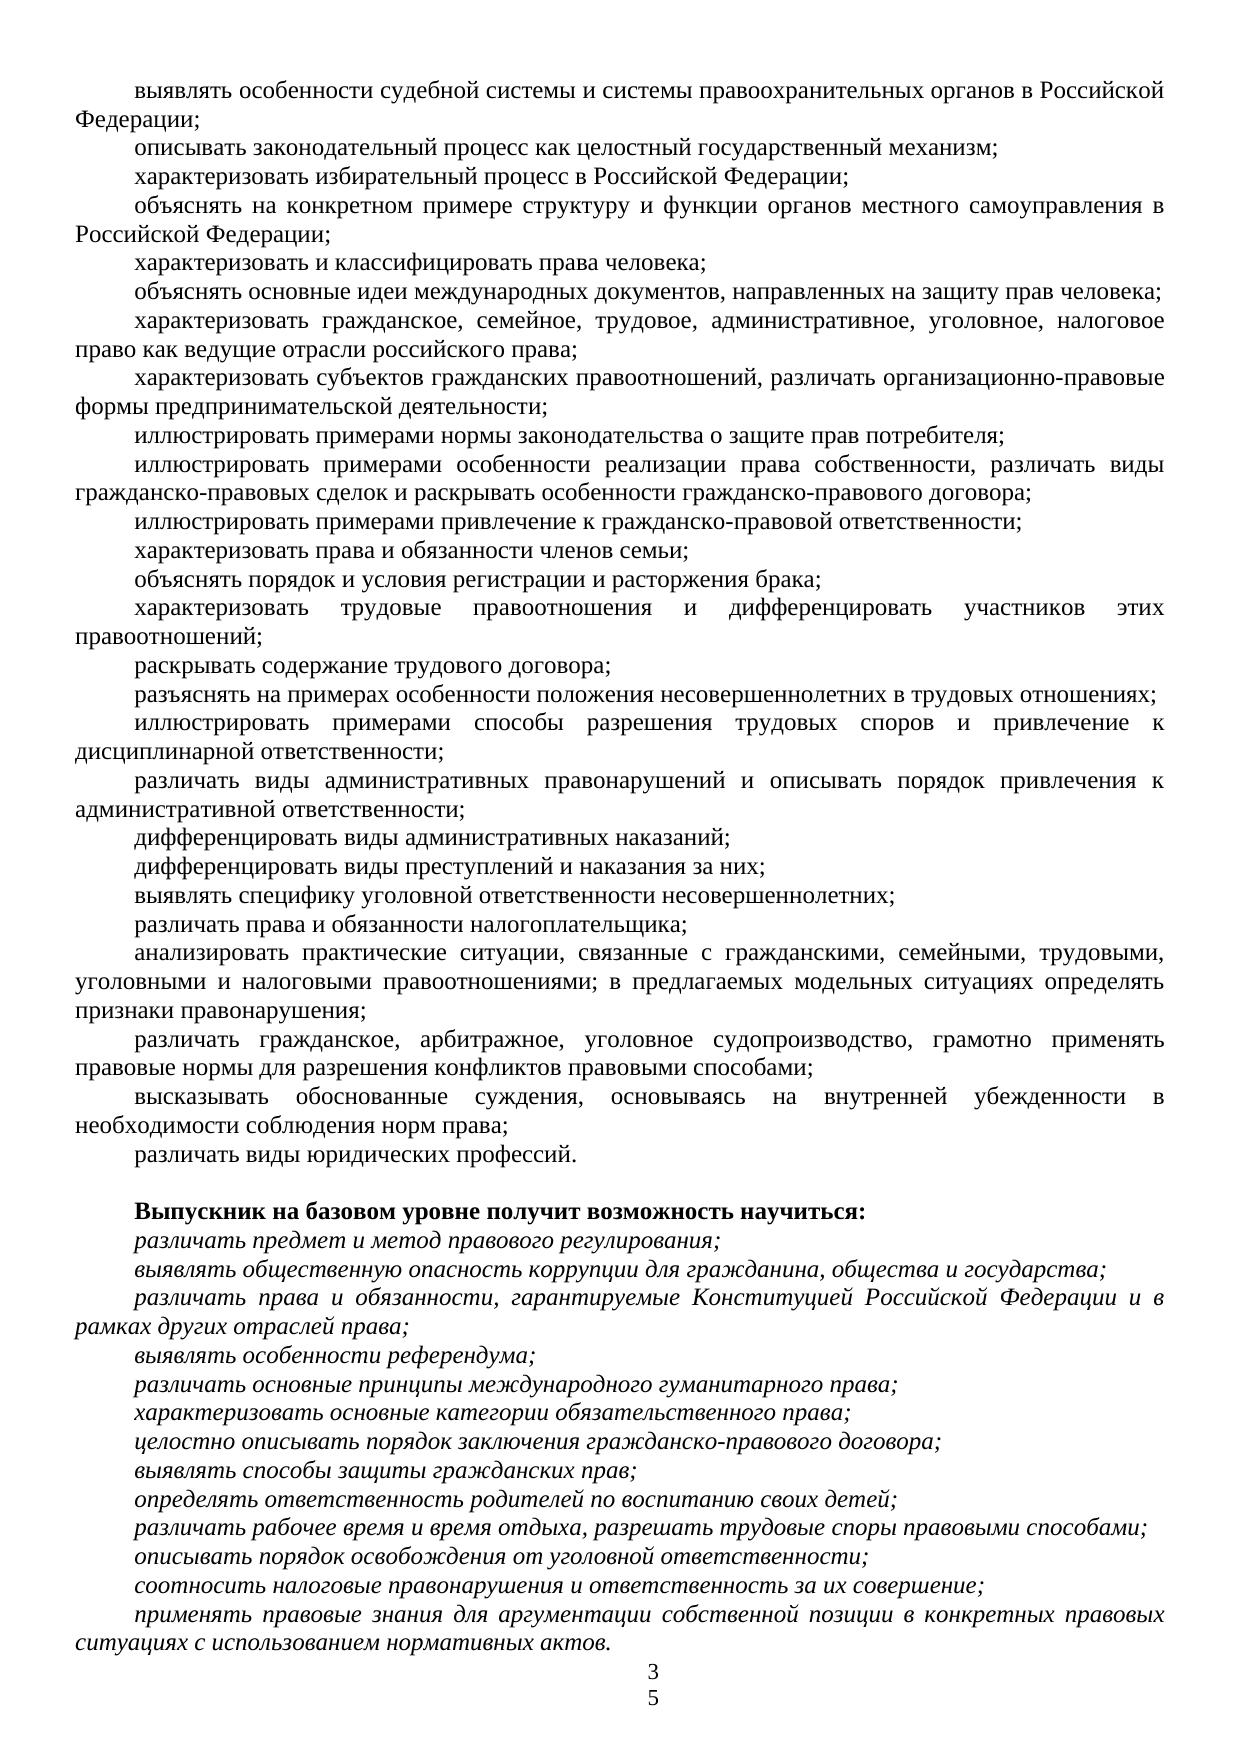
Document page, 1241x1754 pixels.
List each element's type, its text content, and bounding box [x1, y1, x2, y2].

text определять ответственность родителей по воспитанию своих детей; [75, 1484, 1165, 1512]
text характеризовать права и обязанности членов семьи; [75, 535, 1165, 564]
text различать рабочее время и время отдыха, разрешать трудовые споры правовыми способами; [75, 1512, 1165, 1541]
text выявлять особенности референдума; [75, 1340, 1165, 1369]
text объяснять на конкретном примере структуру и функции органов местного самоуправления в Российской Федерации; [75, 190, 1165, 247]
text разъяснять на примерах особенности положения несовершеннолетних в трудовых отношениях; [75, 679, 1165, 707]
text иллюстрировать примерами нормы законодательства о защите прав потребителя; [75, 420, 1165, 449]
text раскрывать содержание трудового договора; [75, 650, 1165, 679]
text характеризовать трудовые правоотношения и дифференцировать участников этих правоотношений; [75, 592, 1165, 650]
text различать гражданское, арбитражное, уголовное судопроизводство, грамотно применять правовые нормы для разрешения конфликтов правовыми способами; [75, 1024, 1165, 1081]
text иллюстрировать примерами особенности реализации права собственности, различать виды гражданско-правовых сделок и раскрывать особенности гражданско-правового договора; [75, 449, 1165, 506]
text дифференцировать виды административных наказаний; [75, 822, 1165, 851]
text различать основные принципы международного гуманитарного права; [75, 1369, 1165, 1397]
text анализировать практические ситуации, связанные с гражданскими, семейными, трудовыми, уголовными и налоговыми правоотношениями; в предлагаемых модельных ситуациях определять признаки правонарушения; [75, 937, 1165, 1024]
text характеризовать избирательный процесс в Российской Федерации; [75, 161, 1165, 190]
text иллюстрировать примерами способы разрешения трудовых споров и привлечение к дисциплинарной ответственности; [75, 707, 1165, 765]
text иллюстрировать примерами привлечение к гражданско-правовой ответственности; [75, 506, 1165, 535]
text различать виды административных правонарушений и описывать порядок привлечения к административной ответственности; [75, 765, 1165, 822]
text выявлять особенности судебной системы и системы правоохранительных органов в Российской Федерации; [75, 75, 1165, 132]
text различать предмет и метод правового регулирования; [75, 1225, 1165, 1254]
text характеризовать гражданское, семейное, трудовое, административное, уголовное, налоговое право как ведущие отрасли российского права; [75, 305, 1165, 362]
text характеризовать основные категории обязательственного права; [75, 1397, 1165, 1426]
text различать права и обязанности, гарантируемые Конституцией Российской Федерации и в рамках других отраслей права; [75, 1282, 1165, 1340]
text Выпускник на базовом уровне получит возможность научиться: [75, 1196, 1165, 1225]
text выявлять специфику уголовной ответственности несовершеннолетних; [75, 880, 1165, 909]
text целостно описывать порядок заключения гражданско-правового договора; [75, 1426, 1165, 1455]
text описывать законодательный процесс как целостный государственный механизм; [75, 132, 1165, 161]
text различать права и обязанности налогоплательщика; [75, 909, 1165, 937]
text объяснять порядок и условия регистрации и расторжения брака; [75, 564, 1165, 592]
text различать виды юридических профессий. [75, 1139, 1165, 1167]
text характеризовать субъектов гражданских правоотношений, различать организационно-правовые формы предпринимательской деятельности; [75, 362, 1165, 420]
text соотносить налоговые правонарушения и ответственность за их совершение; [75, 1570, 1165, 1599]
text высказывать обоснованные суждения, основываясь на внутренней убежденности в необходимости соблюдения норм права; [75, 1081, 1165, 1139]
text выявлять общественную опасность коррупции для гражданина, общества и государства; [75, 1254, 1165, 1282]
text характеризовать и классифицировать права человека; [75, 247, 1165, 276]
text дифференцировать виды преступлений и наказания за них; [75, 851, 1165, 880]
text описывать порядок освобождения от уголовной ответственности; [75, 1541, 1165, 1570]
text применять правовые знания для аргументации собственной позиции в конкретных правовых ситуациях с использованием нормативных актов. [75, 1599, 1165, 1656]
text объяснять основные идеи международных документов, направленных на защиту прав человека; [75, 276, 1165, 305]
text выявлять способы защиты гражданских прав; [75, 1455, 1165, 1484]
